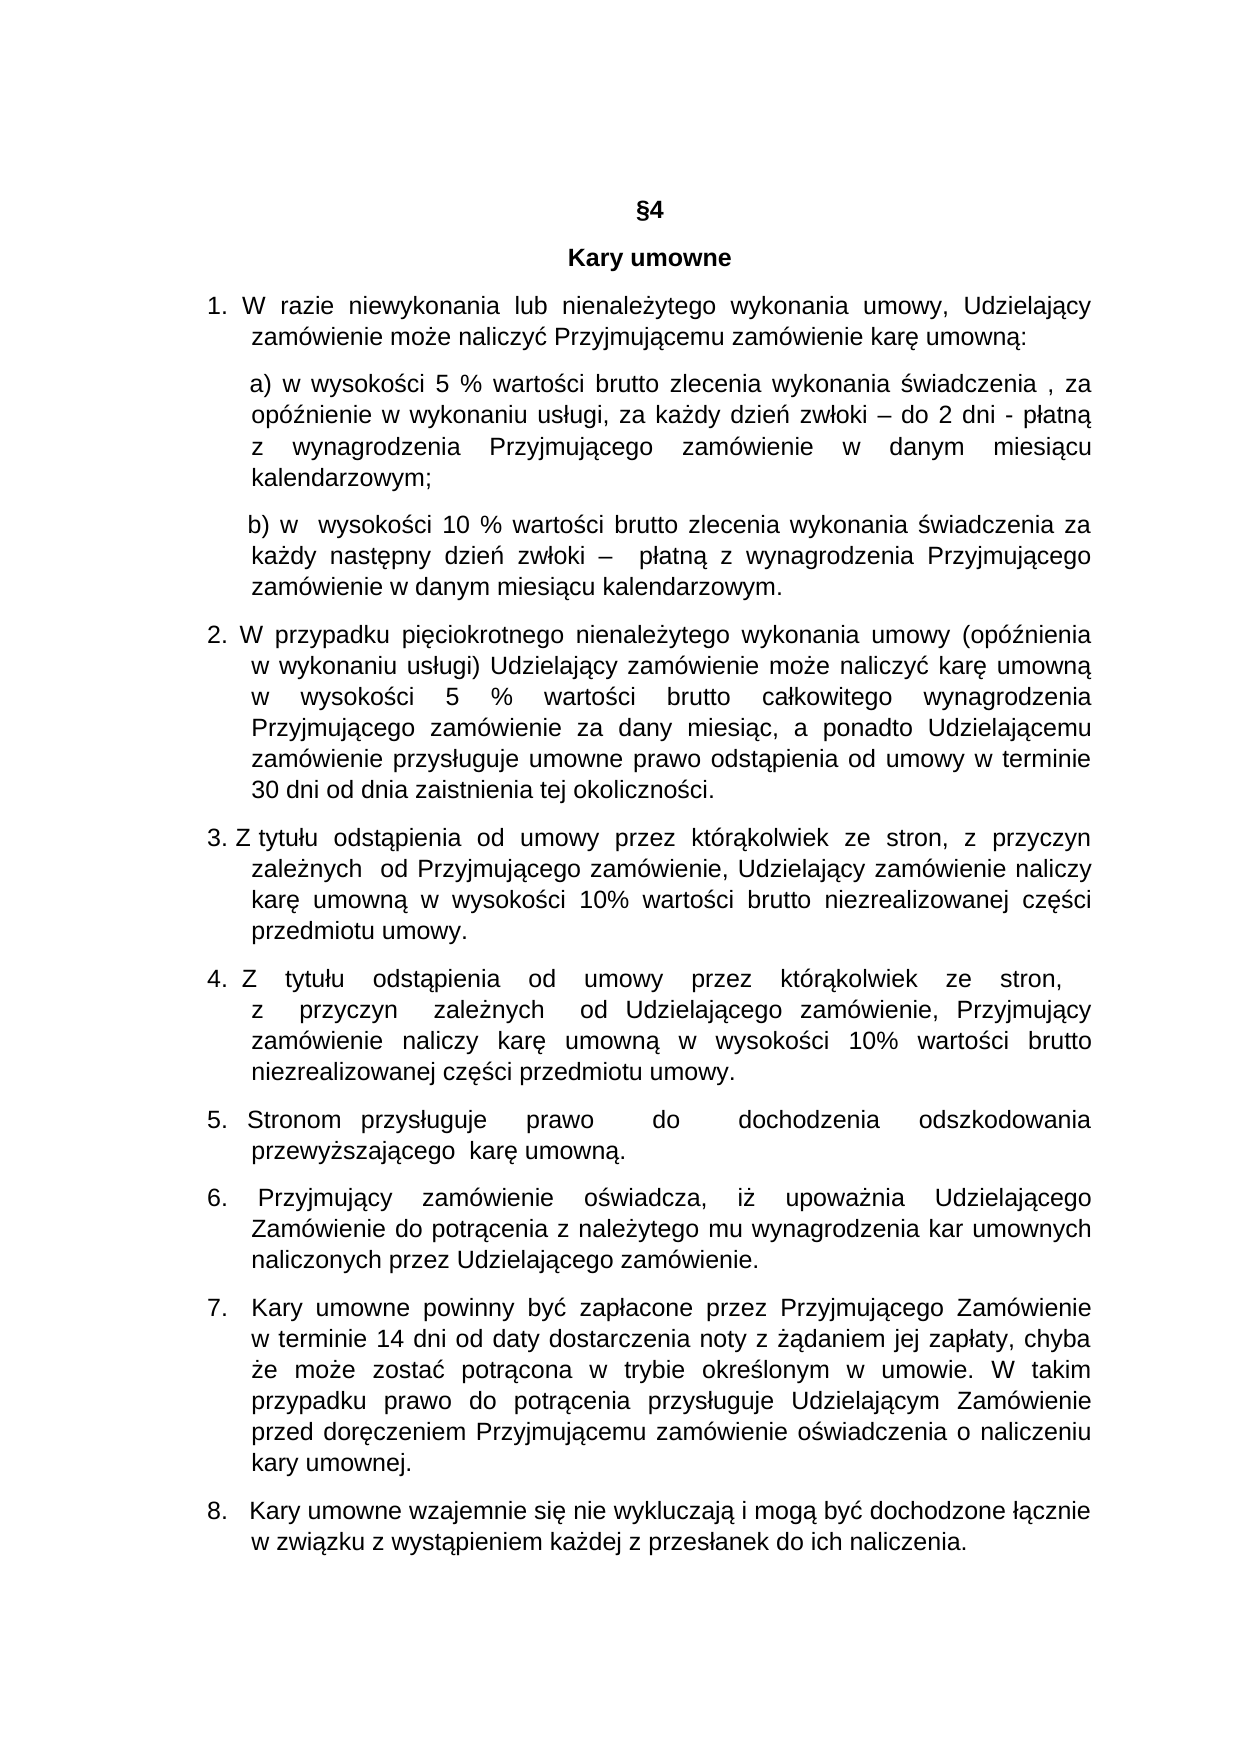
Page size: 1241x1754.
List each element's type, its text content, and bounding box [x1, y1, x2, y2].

text Kary umowne [207, 243, 1093, 272]
text 3. Z tytułu odstąpienia od umowy przez którąkolwiek ze stron, z przyczyn zależnych od Przyjmującego zamówienie, Udzielający zamówienie naliczy karę umowną w wysokości 10% wartości brutto niezrealizowanej części przedmiotu umowy. [207, 823, 1093, 945]
text §4 [207, 195, 1093, 224]
text 4. Z tytułu odstąpienia od umowy przez którąkolwiek ze stron, z przyczyn zależnych od Udzielającego zamówienie, Przyjmujący zamówienie naliczy karę umowną w wysokości 10% wartości brutto niezrealizowanej części przedmiotu umowy. [207, 964, 1093, 1086]
text 1. W razie niewykonania lub nienależytego wykonania umowy, Udzielający zamówienie może naliczyć Przyjmującemu zamówienie karę umowną: [207, 291, 1093, 351]
text 8. Kary umowne wzajemnie się nie wykluczają i mogą być dochodzone łącznie w związku z wystąpieniem każdej z przesłanek do ich naliczenia. [207, 1496, 1093, 1556]
text 5. Stronom przysługuje prawo do dochodzenia odszkodowania przewyższającego karę umowną. [207, 1105, 1093, 1164]
text a) w wysokości 5 % wartości brutto zlecenia wykonania świadczenia , za opóźnienie w wykonaniu usługi, za każdy dzień zwłoki – do 2 dni - płatną z wynagrodzenia Przyjmującego zamówienie w danym miesiącu kalendarzowym; [207, 369, 1093, 491]
text b) w wysokości 10 % wartości brutto zlecenia wykonania świadczenia za każdy następny dzień zwłoki – płatną z wynagrodzenia Przyjmującego zamówienie w danym miesiącu kalendarzowym. [207, 510, 1093, 601]
text 6. Przyjmujący zamówienie oświadcza, iż upoważnia Udzielającego Zamówienie do potrącenia z należytego mu wynagrodzenia kar umownych naliczonych przez Udzielającego zamówienie. [207, 1183, 1093, 1274]
text 7. Kary umowne powinny być zapłacone przez Przyjmującego Zamówienie w terminie 14 dni od daty dostarczenia noty z żądaniem jej zapłaty, chyba że może zostać potrącona w trybie określonym w umowie. W takim przypadku prawo do potrącenia przysługuje Udzielającym Zamówienie przed doręczeniem Przyjmującemu zamówienie oświadczenia o naliczeniu kary umownej. [207, 1293, 1093, 1477]
text 2. W przypadku pięciokrotnego nienależytego wykonania umowy (opóźnienia w wykonaniu usługi) Udzielający zamówienie może naliczyć karę umowną w wysokości 5 % wartości brutto całkowitego wynagrodzenia Przyjmującego zamówienie za dany miesiąc, a ponadto Udzielającemu zamówienie przysługuje umowne prawo odstąpienia od umowy w terminie 30 dni od dnia zaistnienia tej okoliczności. [207, 620, 1093, 804]
